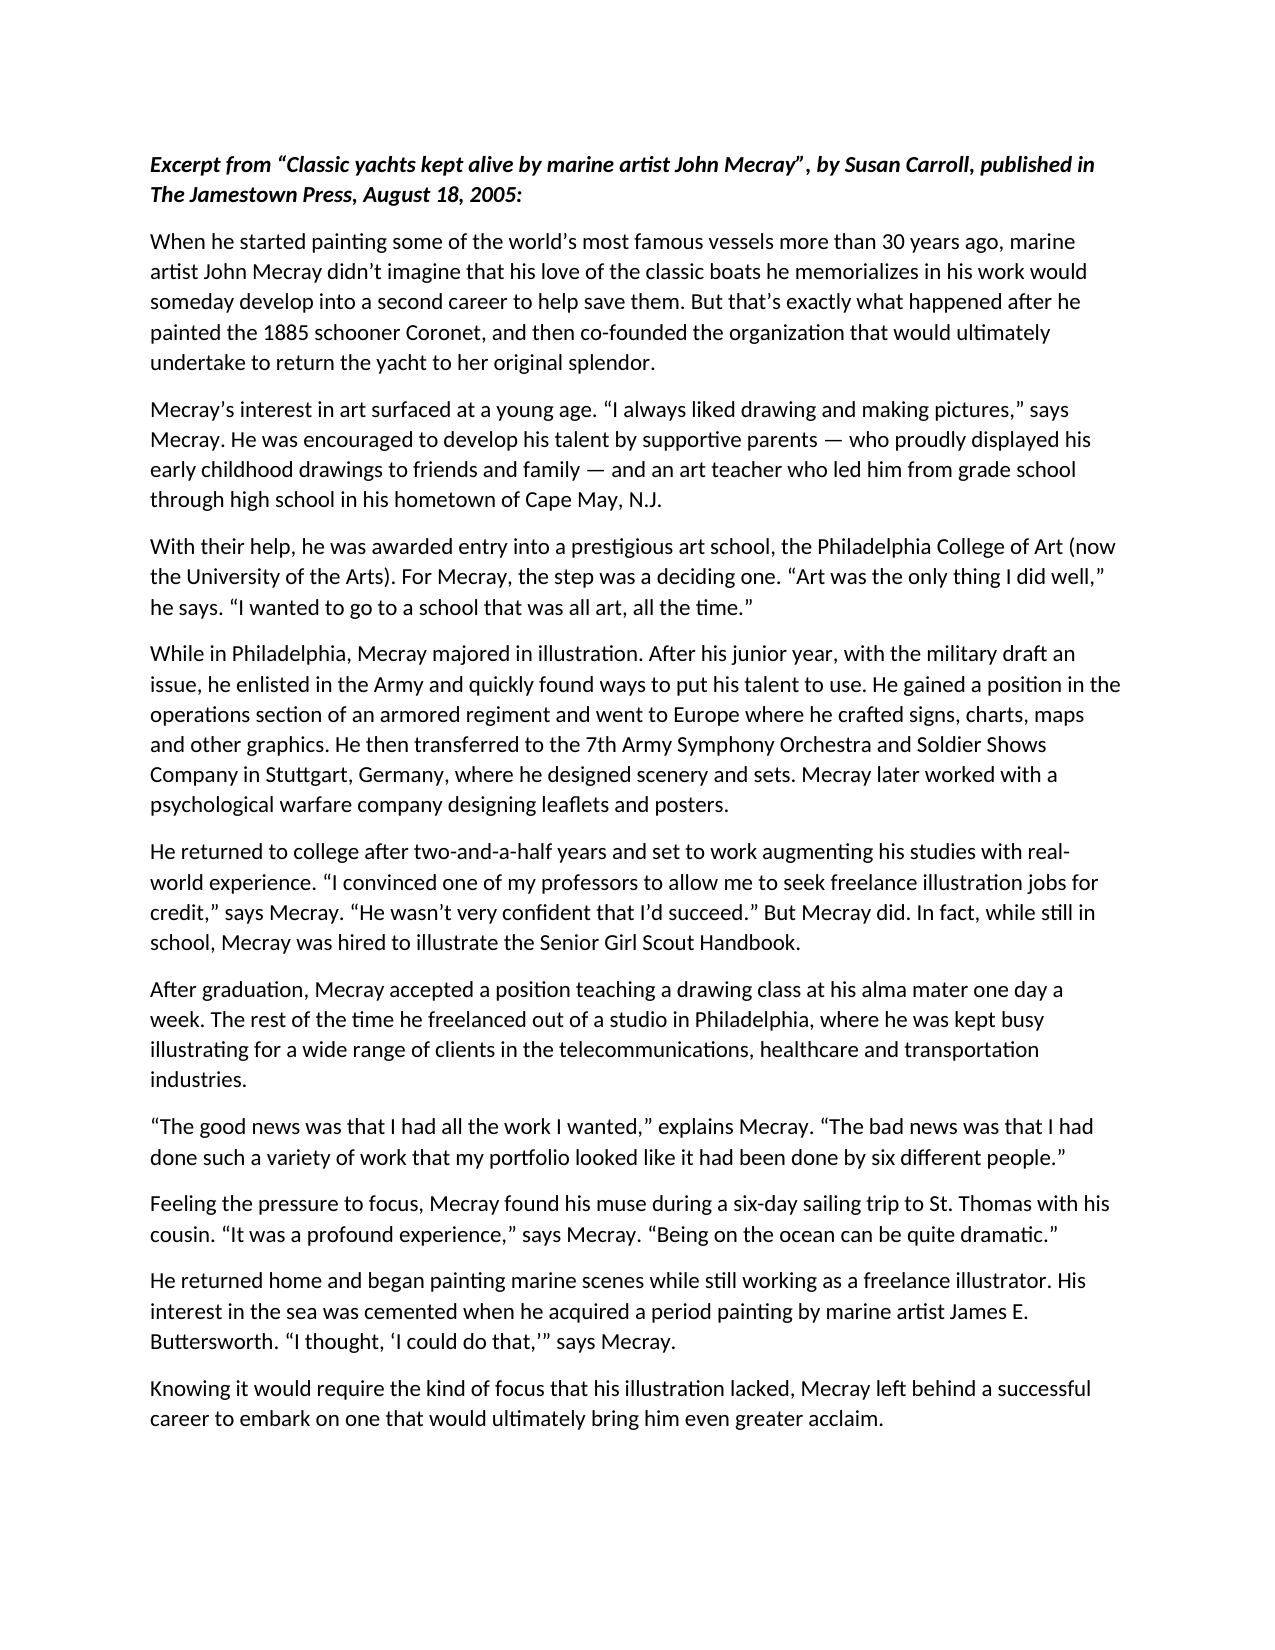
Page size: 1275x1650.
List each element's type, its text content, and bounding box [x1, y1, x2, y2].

text He returned to college after two-and-a-half years and set to work augmenting his studies with real-world experience. “I convinced one of my professors to allow me to seek freelance illustration jobs for credit,” says Mecray. “He wasn’t very confident that I’d succeed.” But Mecray did. In fact, while still in school, Mecray was hired to illustrate the Senior Girl Scout Handbook. [150, 837, 1125, 956]
text When he started painting some of the world’s most famous vessels more than 30 years ago, marine artist John Mecray didn’t imagine that his love of the classic boats he memorializes in his work would someday develop into a second career to help save them. But that’s exactly what happened after he painted the 1885 schooner Coronet, and then co-founded the organization that would ultimately undertake to return the yacht to her original splendor. [150, 227, 1125, 376]
text With their help, he was awarded entry into a prestigious art school, the Philadelphia College of Art (now the University of the Arts). For Mecray, the step was a deciding one. “Art was the only thing I did well,” he says. “I wanted to go to a school that was all art, all the time.” [150, 532, 1125, 621]
text Excerpt from “Classic yachts kept alive by marine artist John Mecray”, by Susan Carroll, published in The Jamestown Press, August 18, 2005: [150, 150, 1125, 208]
text While in Philadelphia, Mecray majored in illustration. After his junior year, with the military draft an issue, he enlisted in the Army and quickly found ways to put his talent to use. He gained a position in the operations section of an armored regiment and went to Europe where he crafted signs, charts, maps and other graphics. He then transferred to the 7th Army Symphony Orchestra and Soldier Shows Company in Stuttgart, Germany, where he designed scenery and sets. Mecray later worked with a psychological warfare company designing leaflets and posters. [150, 639, 1125, 819]
text He returned home and began painting marine scenes while still working as a freelance illustrator. His interest in the sea was cemented when he acquired a period painting by marine artist James E. Buttersworth. “I thought, ‘I could do that,’” says Mecray. [150, 1267, 1125, 1355]
text “The good news was that I had all the work I wanted,” explains Mecray. “The bad news was that I had done such a variety of work that my portfolio looked like it had been done by six different people.” [150, 1112, 1125, 1171]
text Feeling the pressure to focus, Mecray found his muse during a six-day sailing trip to St. Thomas with his cousin. “It was a profound experience,” says Mecray. “Being on the ocean can be quite dramatic.” [150, 1189, 1125, 1248]
text Knowing it would require the kind of focus that his illustration lacked, Mecray left behind a successful career to embark on one that would ultimately bring him even greater acclaim. [150, 1374, 1125, 1432]
text After graduation, Mecray accepted a position teaching a drawing class at his alma mater one day a week. The rest of the time he freelanced out of a studio in Philadelphia, where he was kept busy illustrating for a wide range of clients in the telecommunications, healthcare and transportation industries. [150, 975, 1125, 1094]
text Mecray’s interest in art surfaced at a young age. “I always liked drawing and making pictures,” says Mecray. He was encouraged to develop his talent by supportive parents — who proudly displayed his early childhood drawings to friends and family — and an art teacher who led him from grade school through high school in his hometown of Cape May, N.J. [150, 395, 1125, 513]
